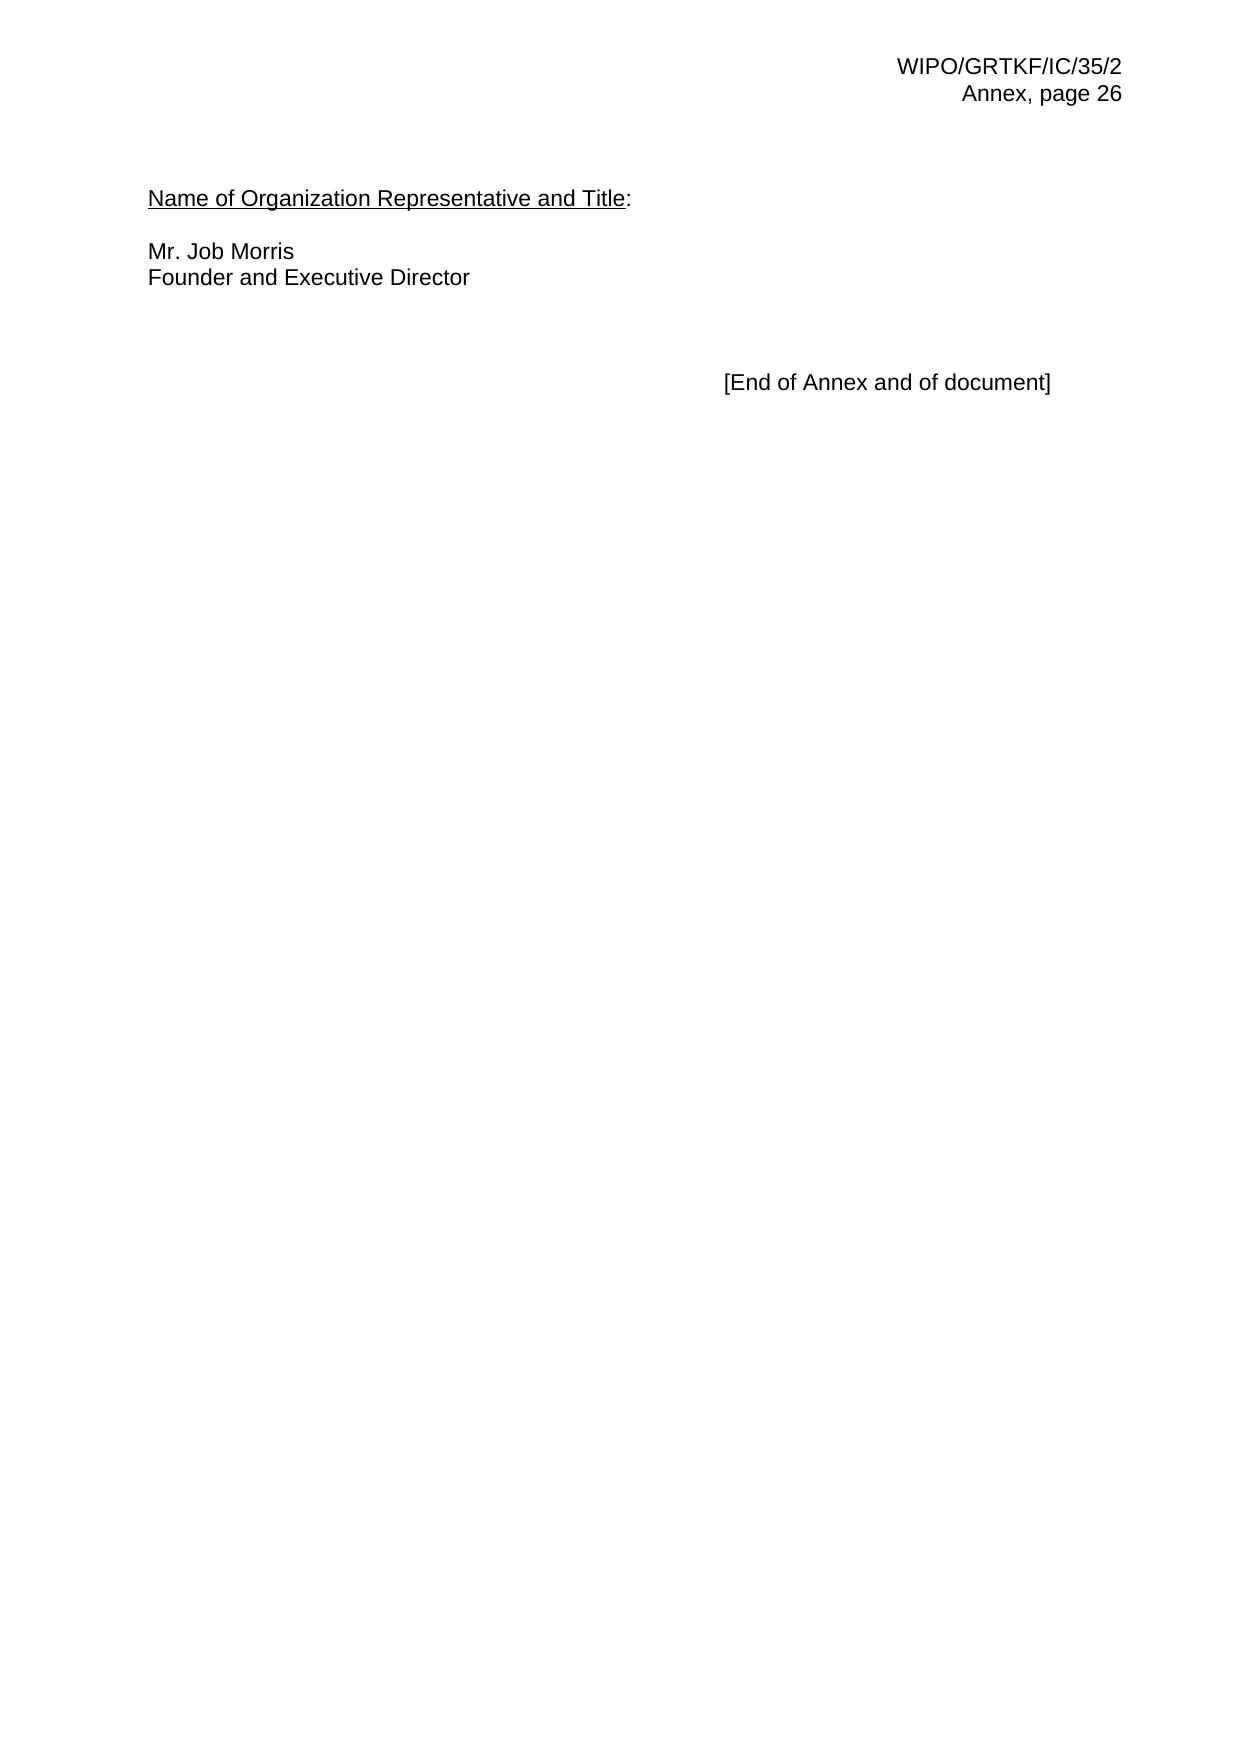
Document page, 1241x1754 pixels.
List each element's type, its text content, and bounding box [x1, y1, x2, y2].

text Founder and Executive Director [148, 264, 1122, 290]
text Mr. Job Morris [148, 238, 1122, 264]
text Name of Organization Representative and Title: [148, 185, 1122, 211]
text [End of Annex and of document] [724, 369, 1122, 396]
